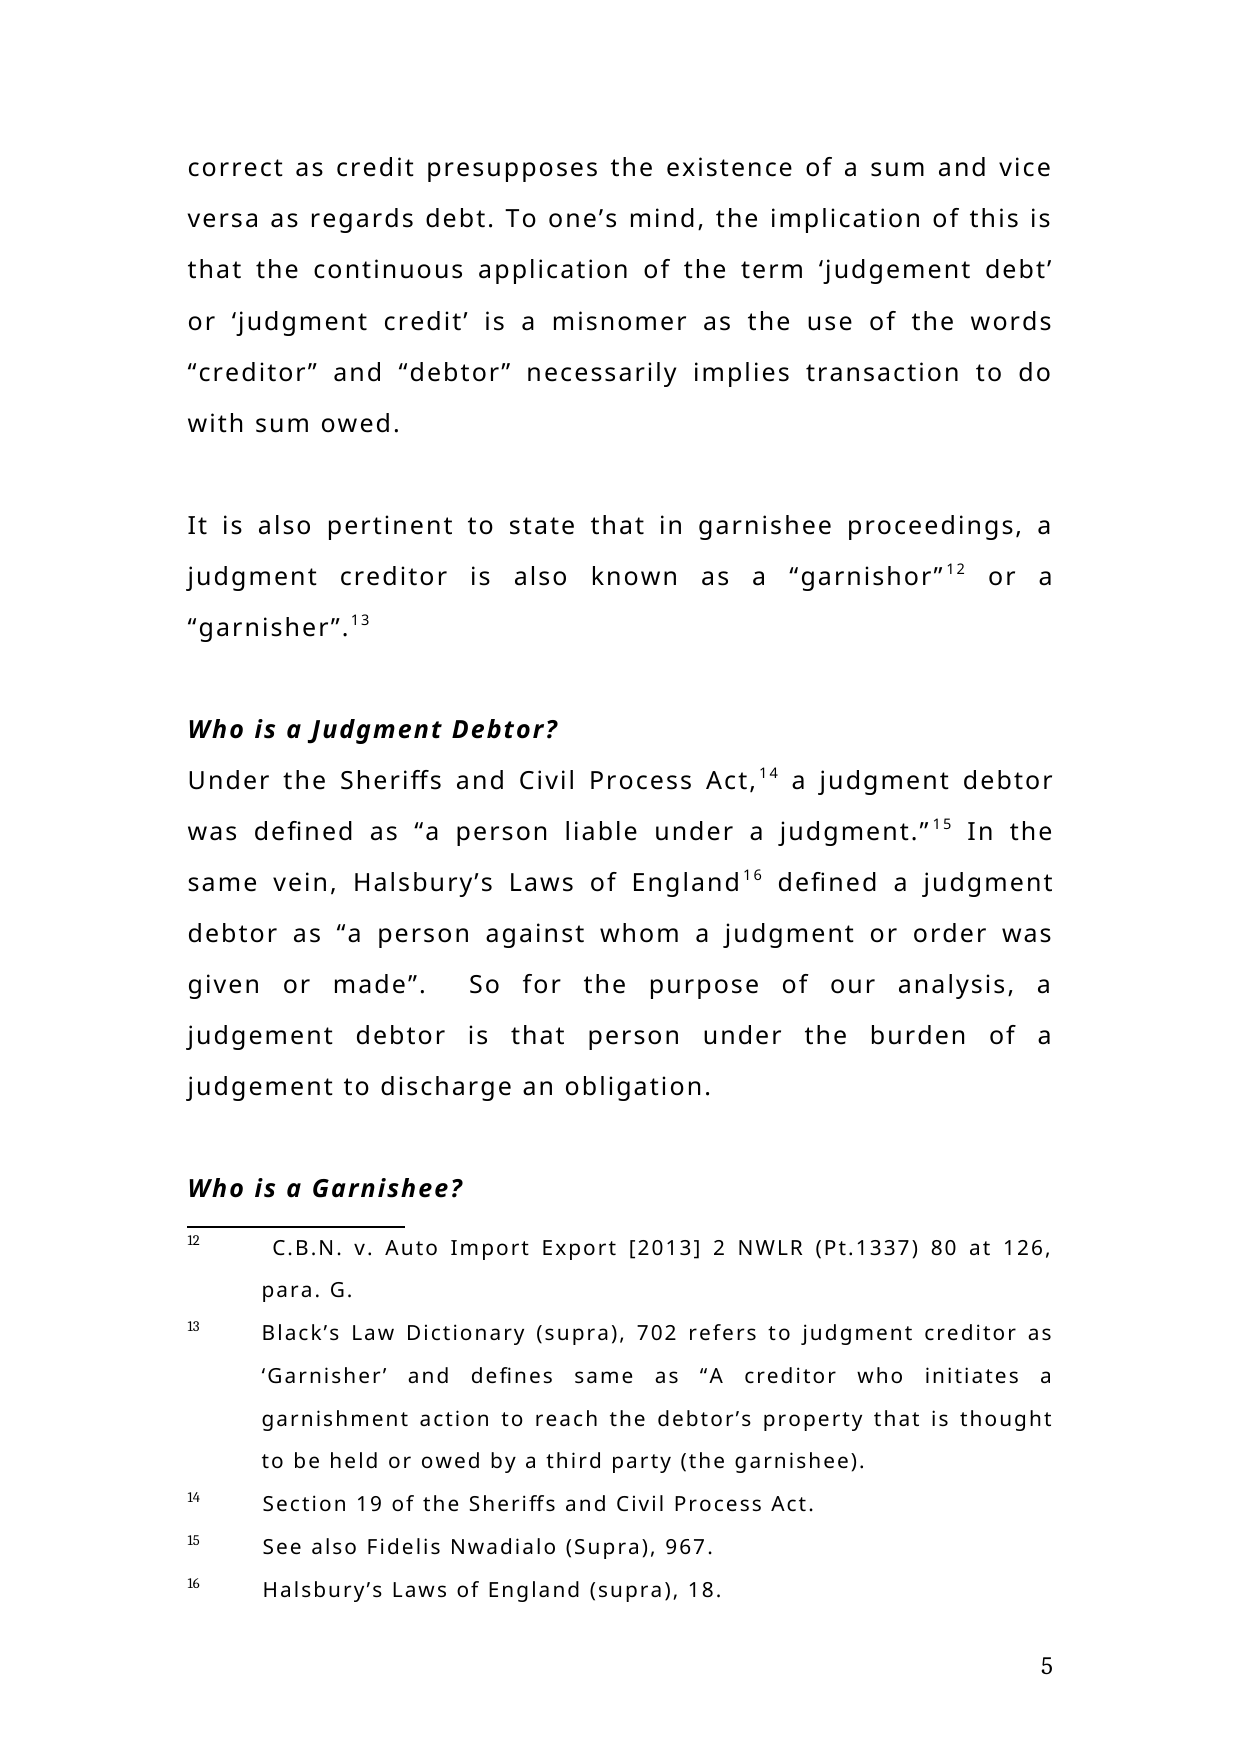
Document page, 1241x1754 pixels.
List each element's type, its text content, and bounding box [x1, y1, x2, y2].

text It is also pertinent to state that in garnishee proceedings, a judgment creditor is also known as a “garnishor” or a “garnisher”. [187, 507, 1053, 643]
text Who is a Garnishee? [187, 1171, 1053, 1205]
text Who is a Judgment Debtor? [187, 711, 1053, 746]
text Under the Sheriffs and Civil Process Act, a judgment debtor was defined as “a person liable under a judgment.” In the same vein, Halsbury’s Laws of England defined a judgment debtor as “a person against whom a judgment or order was given or made”. So for the purpose of our analysis, a judgement debtor is that person under the burden of a judgement to discharge an obligation. [187, 762, 1053, 1103]
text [187, 150, 1053, 439]
